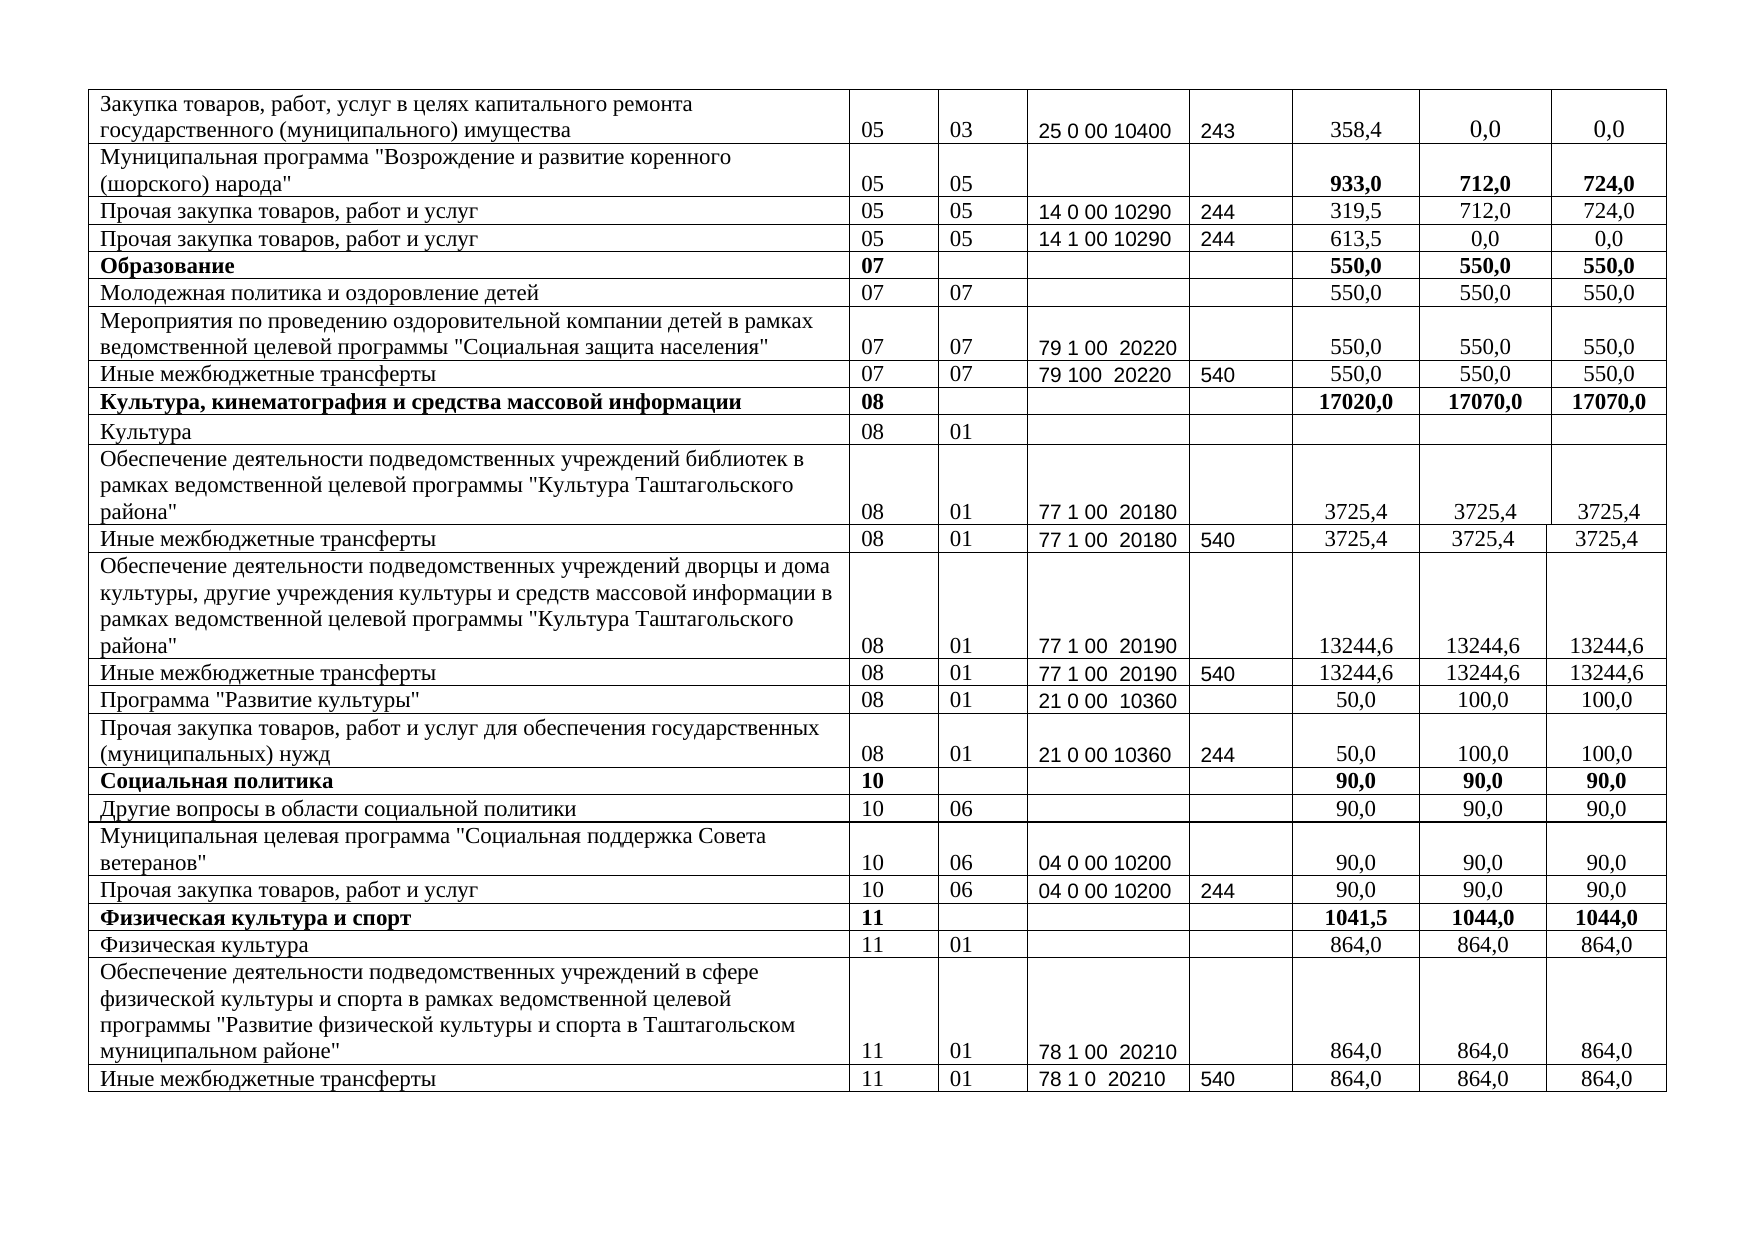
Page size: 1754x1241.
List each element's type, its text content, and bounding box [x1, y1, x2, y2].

table_cell 90,0 [1547, 823, 1666, 875]
table_cell [1190, 279, 1292, 306]
table_cell 550,0 [1293, 307, 1419, 359]
table_cell 10 [850, 823, 938, 875]
table_cell 05 [850, 90, 938, 142]
table_cell 864,0 [1293, 958, 1419, 1064]
table_cell 358,4 [1293, 90, 1419, 142]
table_cell 90,0 [1420, 795, 1546, 821]
table_cell 11 [850, 1065, 938, 1091]
table_cell 50,0 [1293, 686, 1419, 713]
table_cell 3725,4 [1552, 445, 1666, 524]
table_cell [1028, 388, 1189, 414]
table_cell 100,0 [1420, 686, 1546, 713]
table_cell 244 [1190, 197, 1292, 223]
table_cell 724,0 [1552, 144, 1666, 196]
table_cell 08 [850, 553, 938, 658]
table_cell Другие вопросы в области социальной политики [89, 795, 849, 821]
table_cell [1028, 252, 1189, 278]
table_cell 864,0 [1420, 1065, 1546, 1091]
table_cell 1044,0 [1547, 904, 1666, 930]
table_cell 100,0 [1547, 714, 1666, 767]
table_cell 243 [1190, 90, 1292, 142]
table_cell 550,0 [1293, 361, 1419, 387]
table_cell [1190, 768, 1292, 794]
table_cell 864,0 [1547, 931, 1666, 957]
table_cell Иные межбюджетные трансферты [89, 659, 849, 685]
table_cell 13244,6 [1420, 659, 1546, 685]
table_cell 17070,0 [1420, 388, 1551, 414]
table_cell 10 [850, 768, 938, 794]
table_cell Обеспечение деятельности подведомственных учреждений библиотек в рамках ведомственной целевой программы "Культура Таштагольского района" [89, 445, 849, 524]
table_cell 05 [939, 144, 1027, 196]
table_cell 01 [939, 714, 1027, 767]
table_cell 08 [850, 525, 938, 552]
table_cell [89, 90, 849, 142]
table_cell 90,0 [1420, 768, 1546, 794]
table_cell 3725,4 [1420, 525, 1546, 552]
table_cell 50,0 [1293, 714, 1419, 767]
table_cell 08 [850, 686, 938, 713]
table_cell 08 [850, 659, 938, 685]
table_cell 05 [939, 197, 1027, 223]
table_cell 04 0 00 10200 [1028, 876, 1189, 902]
table_cell 77 1 00 20180 [1028, 525, 1189, 552]
table_cell 540 [1190, 659, 1292, 685]
table_cell 540 [1190, 525, 1292, 552]
table_cell 864,0 [1547, 958, 1666, 1064]
table_cell Муниципальная целевая программа "Социальная поддержка Совета ветеранов" [89, 823, 849, 875]
table_cell 11 [850, 904, 938, 930]
table_cell 13244,6 [1293, 553, 1419, 658]
table_cell [1190, 958, 1292, 1064]
table_cell Прочая закупка товаров, работ и услуг [89, 876, 849, 902]
table_cell 613,5 [1293, 225, 1419, 251]
table_cell 07 [850, 279, 938, 306]
table_cell 90,0 [1420, 823, 1546, 875]
table_cell 550,0 [1420, 252, 1551, 278]
table_cell 90,0 [1293, 876, 1419, 902]
table_cell 90,0 [1547, 768, 1666, 794]
table_cell 77 1 00 20180 [1028, 445, 1189, 524]
table_cell [939, 904, 1027, 930]
table_cell Культура [89, 415, 849, 444]
table_cell [1190, 144, 1292, 196]
table_cell 550,0 [1293, 252, 1419, 278]
table_cell [1190, 553, 1292, 658]
table_cell 13244,6 [1547, 659, 1666, 685]
table_cell 01 [939, 1065, 1027, 1091]
table_cell 77 1 00 20190 [1028, 659, 1189, 685]
table_cell Молодежная политика и оздоровление детей [89, 279, 849, 306]
table_cell 3725,4 [1420, 445, 1551, 524]
table_cell 07 [850, 252, 938, 278]
table_cell 0,0 [1552, 225, 1666, 251]
table_cell Прочая закупка товаров, работ и услуг для обеспечения государственных (муниципальных) нужд [89, 714, 849, 767]
table_cell 05 [850, 197, 938, 223]
table_cell 01 [939, 659, 1027, 685]
table_cell [939, 388, 1027, 414]
table_cell 08 [850, 415, 938, 444]
table_cell Мероприятия по проведению оздоровительной компании детей в рамках ведомственной целевой программы "Социальная защита населения" [89, 307, 849, 359]
table_cell Образование [89, 252, 849, 278]
table_cell 01 [939, 415, 1027, 444]
table_cell 712,0 [1420, 197, 1551, 223]
table_cell [1190, 307, 1292, 359]
table_cell 3725,4 [1547, 525, 1666, 552]
table_cell [1190, 415, 1292, 444]
table_cell 864,0 [1420, 958, 1546, 1064]
table_cell [1190, 445, 1292, 524]
table_cell [1190, 252, 1292, 278]
table_cell 90,0 [1293, 823, 1419, 875]
table_cell 05 [850, 144, 938, 196]
table_cell 10 [850, 795, 938, 821]
table_cell 0,0 [1552, 90, 1666, 142]
table_cell 864,0 [1420, 931, 1546, 957]
table_cell [1552, 415, 1666, 444]
table_cell 864,0 [1293, 931, 1419, 957]
table_cell 07 [939, 307, 1027, 359]
table_cell Обеспечение деятельности подведомственных учреждений в сфере физической культуры и спорта в рамках ведомственной целевой программы "Развитие физической культуры и спорта в Таштагольском муниципальном районе" [89, 958, 849, 1064]
table_cell 724,0 [1552, 197, 1666, 223]
table_cell 550,0 [1552, 307, 1666, 359]
table_cell 540 [1190, 1065, 1292, 1091]
table_cell [1190, 686, 1292, 713]
table_cell 90,0 [1547, 876, 1666, 902]
table_cell 01 [939, 525, 1027, 552]
table_cell 79 1 00 20220 [1028, 307, 1189, 359]
table_cell 3725,4 [1293, 445, 1419, 524]
table_cell Прочая закупка товаров, работ и услуг [89, 197, 849, 223]
table_cell [1190, 931, 1292, 957]
table_cell 864,0 [1547, 1065, 1666, 1091]
table_cell [1028, 904, 1189, 930]
table_cell 1044,0 [1420, 904, 1546, 930]
table_cell [1420, 415, 1551, 444]
table_cell 550,0 [1552, 252, 1666, 278]
table_cell 90,0 [1293, 795, 1419, 821]
table_cell Иные межбюджетные трансферты [89, 1065, 849, 1091]
table_cell Физическая культура [89, 931, 849, 957]
table_cell 13244,6 [1420, 553, 1546, 658]
table_cell 06 [939, 795, 1027, 821]
table_cell [939, 768, 1027, 794]
table_cell 07 [939, 361, 1027, 387]
table_cell 100,0 [1420, 714, 1546, 767]
table_cell 14 1 00 10290 [1028, 225, 1189, 251]
table_cell 05 [939, 225, 1027, 251]
table_cell [1028, 279, 1189, 306]
table_cell 01 [939, 931, 1027, 957]
table_cell [1190, 823, 1292, 875]
table_cell 79 100 20220 [1028, 361, 1189, 387]
table_cell 06 [939, 876, 1027, 902]
table_cell 05 [850, 225, 938, 251]
table_cell 08 [850, 445, 938, 524]
table_cell Иные межбюджетные трансферты [89, 361, 849, 387]
table_cell 3725,4 [1293, 525, 1419, 552]
table_cell Муниципальная программа "Возрождение и развитие коренного (шорского) народа" [89, 144, 849, 196]
table_cell Культура, кинематография и средства массовой информации [89, 388, 849, 414]
table_cell 01 [939, 445, 1027, 524]
table_cell 1041,5 [1293, 904, 1419, 930]
table_cell 550,0 [1552, 361, 1666, 387]
table_cell 08 [850, 388, 938, 414]
table_cell 244 [1190, 225, 1292, 251]
table_cell [939, 252, 1027, 278]
table_cell 07 [939, 279, 1027, 306]
table_cell [1028, 795, 1189, 821]
table_cell 13244,6 [1293, 659, 1419, 685]
table_cell Программа "Развитие культуры" [89, 686, 849, 713]
table_cell [1028, 931, 1189, 957]
table_cell 13244,6 [1547, 553, 1666, 658]
table_cell 712,0 [1420, 144, 1551, 196]
table_cell 08 [850, 714, 938, 767]
table_cell 21 0 00 10360 [1028, 714, 1189, 767]
table_cell 550,0 [1293, 279, 1419, 306]
table_cell 100,0 [1547, 686, 1666, 713]
table_cell 550,0 [1420, 307, 1551, 359]
table_cell 540 [1190, 361, 1292, 387]
table_cell 319,5 [1293, 197, 1419, 223]
table_cell 550,0 [1420, 361, 1551, 387]
table_cell 03 [939, 90, 1027, 142]
table_cell 21 0 00 10360 [1028, 686, 1189, 713]
table_cell 10 [850, 876, 938, 902]
table_cell 06 [939, 823, 1027, 875]
table_cell 90,0 [1293, 768, 1419, 794]
table_cell [1190, 904, 1292, 930]
table_cell 90,0 [1547, 795, 1666, 821]
table_cell 14 0 00 10290 [1028, 197, 1189, 223]
table_cell 78 1 00 20210 [1028, 958, 1189, 1064]
table_cell 11 [850, 931, 938, 957]
table_cell 78 1 0 20210 [1028, 1065, 1189, 1091]
table_cell 07 [850, 307, 938, 359]
table_cell 01 [939, 553, 1027, 658]
table_cell 77 1 00 20190 [1028, 553, 1189, 658]
table_cell Иные межбюджетные трансферты [89, 525, 849, 552]
table_cell 244 [1190, 876, 1292, 902]
table_cell [1028, 768, 1189, 794]
table_cell 550,0 [1420, 279, 1551, 306]
table_cell 07 [850, 361, 938, 387]
table_cell Социальная политика [89, 768, 849, 794]
table_cell 90,0 [1420, 876, 1546, 902]
table_cell 17020,0 [1293, 388, 1419, 414]
table_cell [1028, 415, 1189, 444]
table_cell Прочая закупка товаров, работ и услуг [89, 225, 849, 251]
table_cell 933,0 [1293, 144, 1419, 196]
table_cell 25 0 00 10400 [1028, 90, 1189, 142]
table_cell 0,0 [1420, 225, 1551, 251]
table_cell [1293, 415, 1419, 444]
table_cell [1028, 144, 1189, 196]
table_cell 01 [939, 686, 1027, 713]
table_cell 0,0 [1420, 90, 1551, 142]
table_cell [1190, 795, 1292, 821]
table_cell 11 [850, 958, 938, 1064]
table_cell 04 0 00 10200 [1028, 823, 1189, 875]
table_cell Обеспечение деятельности подведомственных учреждений дворцы и дома культуры, другие учреждения культуры и средств массовой информации в рамках ведомственной целевой программы "Культура Таштагольского района" [89, 553, 849, 658]
table_cell 864,0 [1293, 1065, 1419, 1091]
table_cell [1190, 388, 1292, 414]
table_cell 244 [1190, 714, 1292, 767]
table_cell 550,0 [1552, 279, 1666, 306]
table_cell 01 [939, 958, 1027, 1064]
table_cell Физическая культура и спорт [89, 904, 849, 930]
table_cell 17070,0 [1552, 388, 1666, 414]
